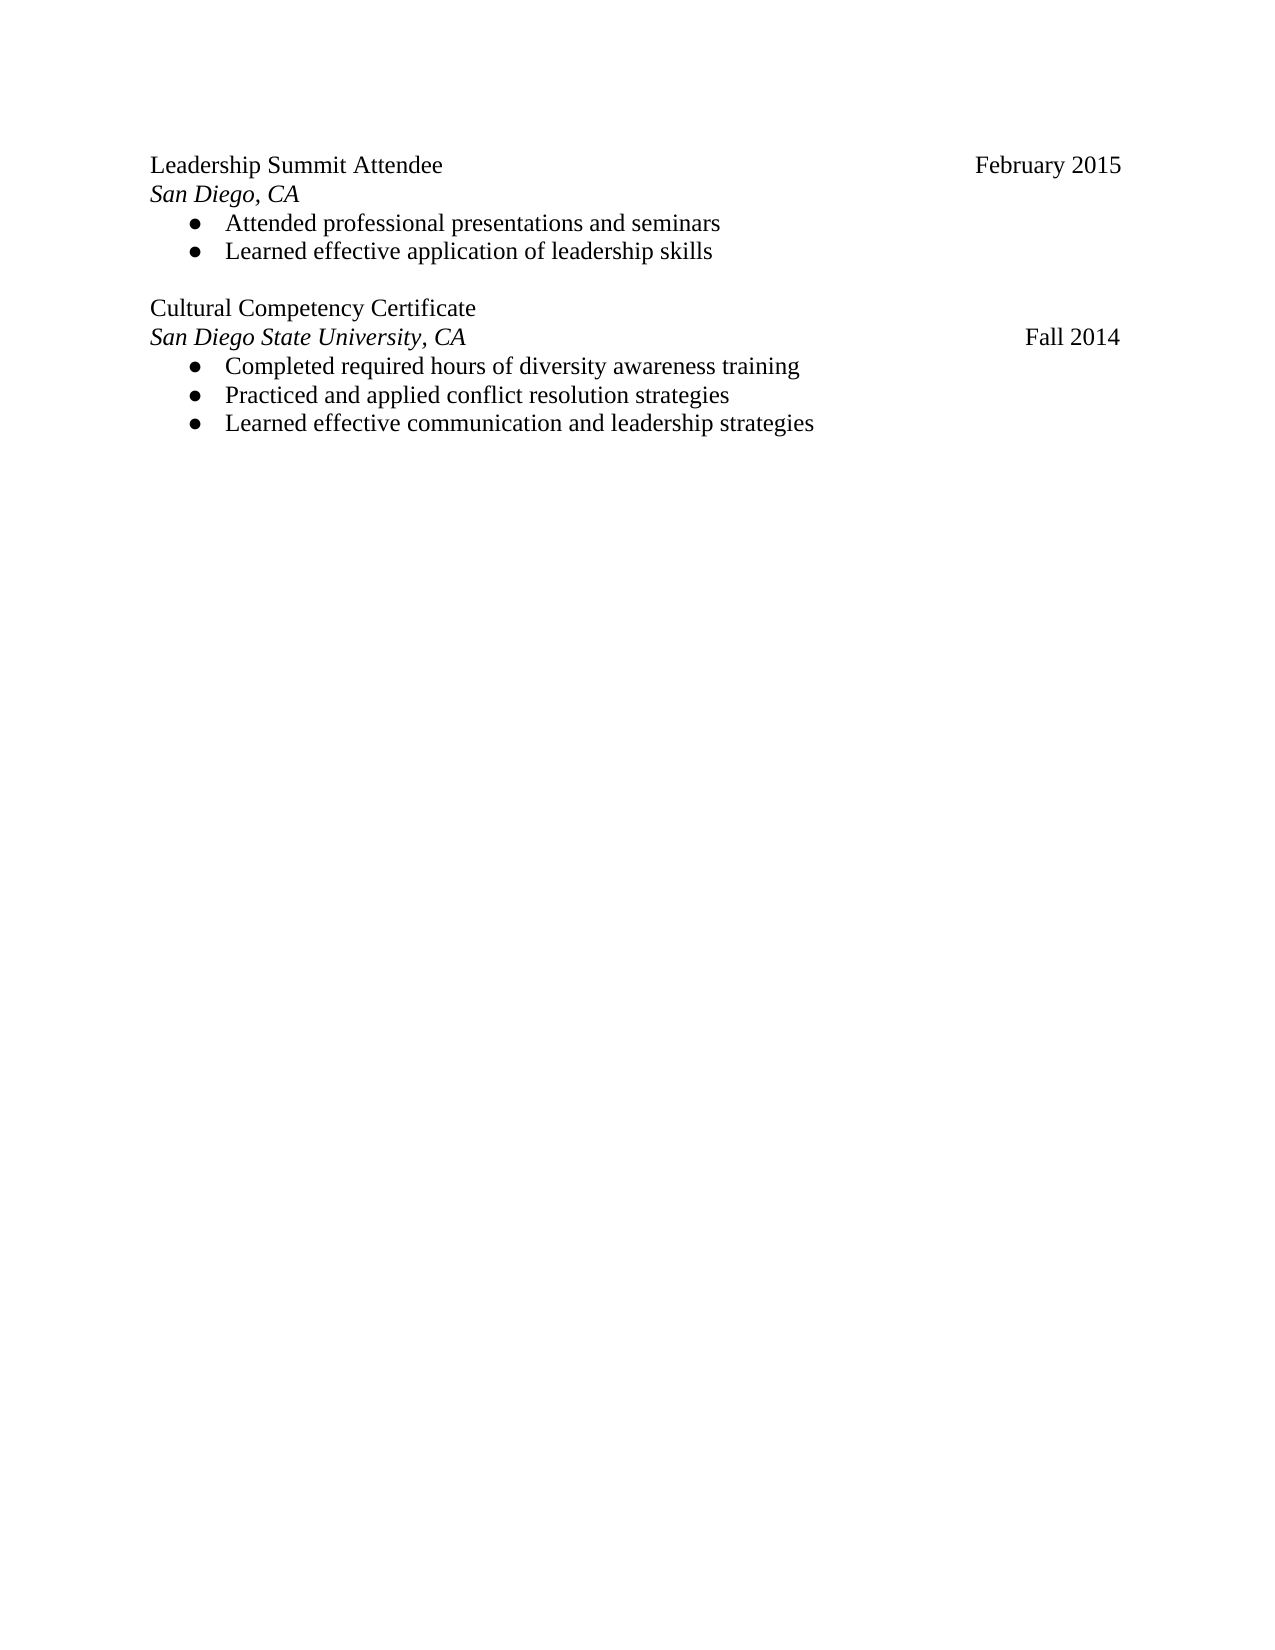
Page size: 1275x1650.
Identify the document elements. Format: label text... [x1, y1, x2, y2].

text Leadership Summit Attendee February 2015 [150, 150, 1125, 179]
text Cultural Competency Certificate [150, 293, 1125, 322]
list Attended professional presentations and seminars [187, 207, 1125, 236]
list Completed required hours of diversity awareness training [187, 351, 1125, 379]
list Learned effective application of leadership skills [187, 236, 1125, 265]
list Practiced and applied conflict resolution strategies [187, 379, 1125, 408]
text San Diego, CA [150, 179, 1125, 207]
text San Diego State University, CA Fall 2014 [150, 322, 1125, 351]
list Learned effective communication and leadership strategies [187, 408, 1125, 437]
